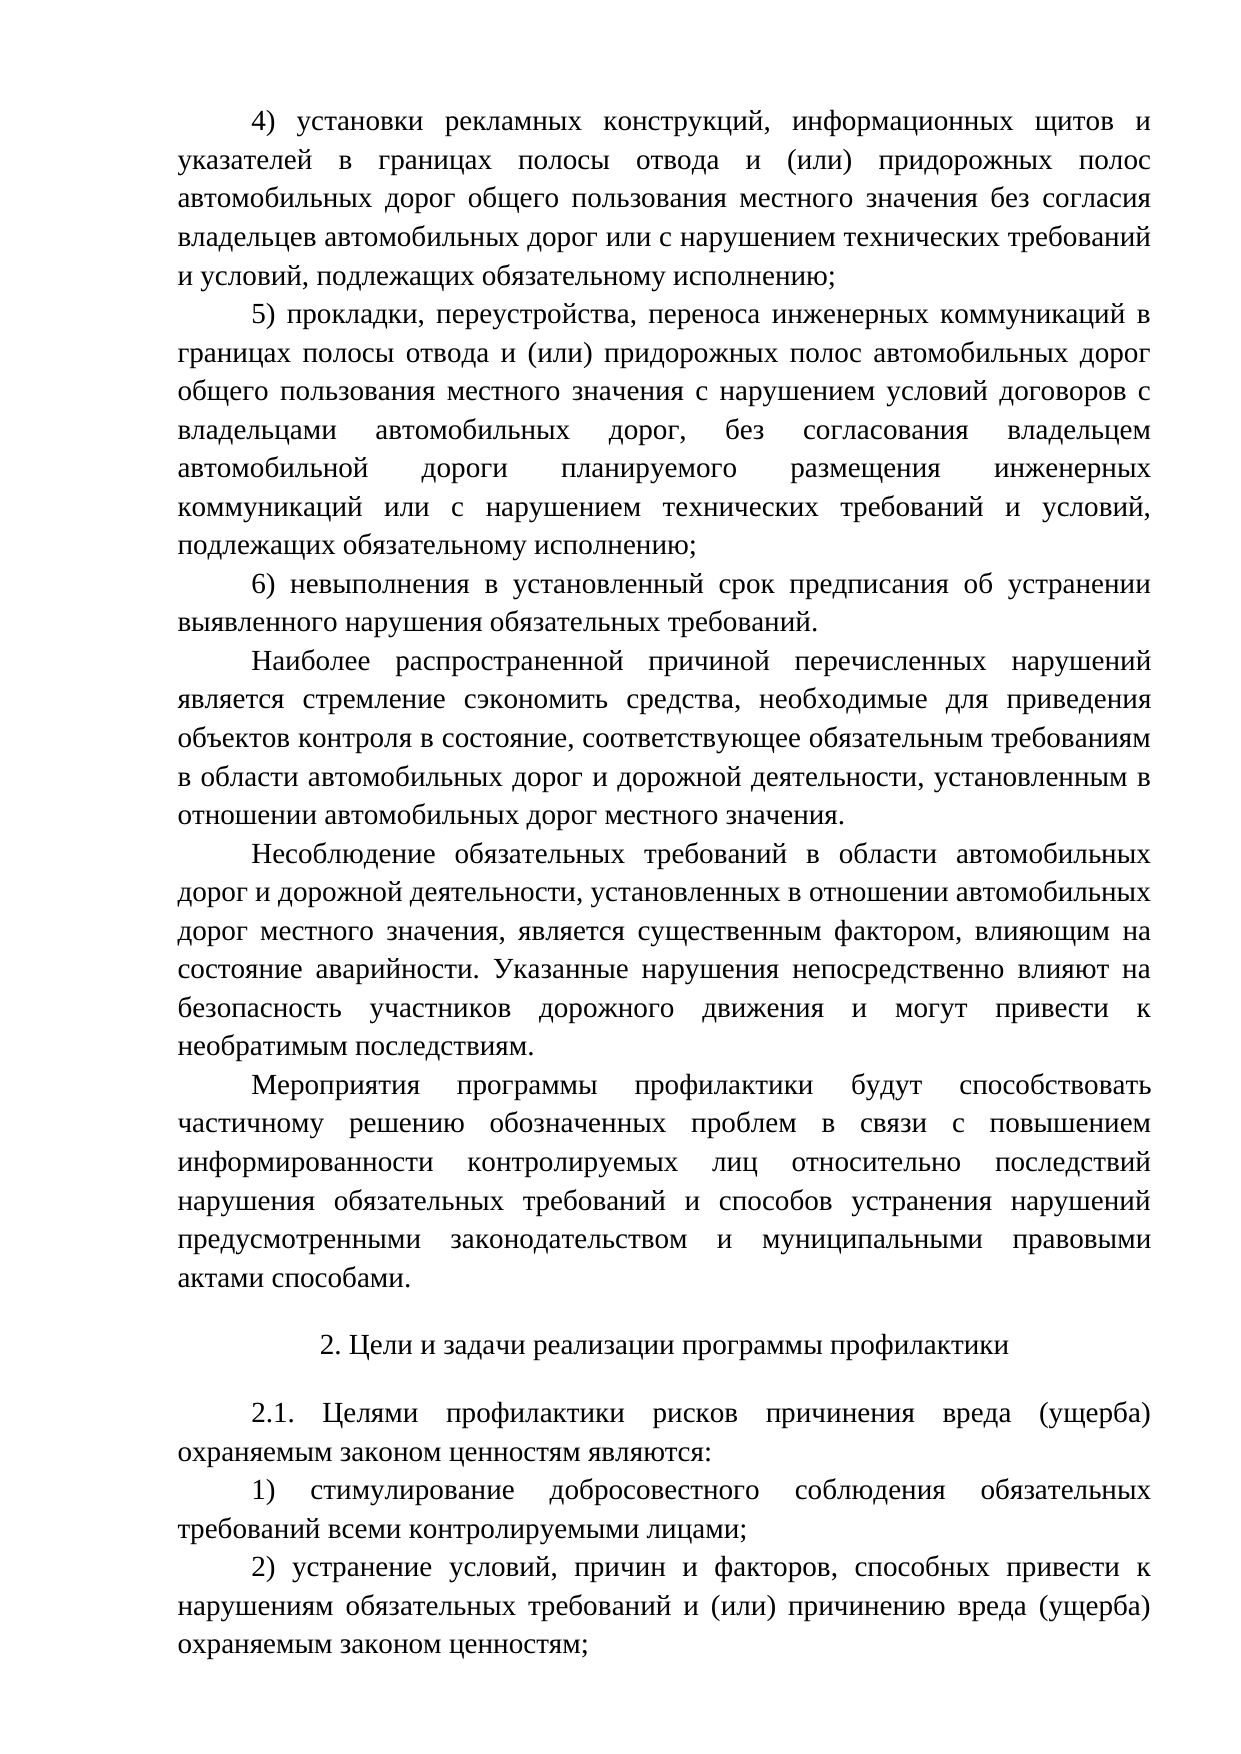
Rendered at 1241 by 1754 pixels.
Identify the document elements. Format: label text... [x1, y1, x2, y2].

text Наиболее распространенной причиной перечисленных нарушений является стремление сэкономить средства, необходимые для приведения объектов контроля в состояние, соответствующее обязательным требованиям в области автомобильных дорог и дорожной деятельности, установленным в отношении автомобильных дорог местного значения. [177, 643, 1152, 831]
text 6) невыполнения в установленный срок предписания об устранении выявленного нарушения обязательных требований. [177, 566, 1152, 638]
text 2.1. Целями профилактики рисков причинения вреда (ущерба) охраняемым законом ценностям являются: [177, 1395, 1152, 1467]
text 2) устранение условий, причин и факторов, способных привести к нарушениям обязательных требований и (или) причинению вреда (ущерба) охраняемым законом ценностям; [177, 1549, 1152, 1660]
text 1) стимулирование добросовестного соблюдения обязательных требований всеми контролируемыми лицами; [177, 1472, 1152, 1544]
text Мероприятия программы профилактики будут способствовать частичному решению обозначенных проблем в связи с повышением информированности контролируемых лиц относительно последствий нарушения обязательных требований и способов устранения нарушений предусмотренными законодательством и муниципальными правовыми актами способами. [177, 1067, 1152, 1293]
text 2. Цели и задачи реализации программы профилактики [177, 1327, 1152, 1361]
text 5) прокладки, переустройства, переноса инженерных коммуникаций в границах полосы отвода и (или) придорожных полос автомобильных дорог общего пользования местного значения с нарушением условий договоров с владельцами автомобильных дорог, без согласования владельцем автомобильной дороги планируемого размещения инженерных коммуникаций или с нарушением технических требований и условий, подлежащих обязательному исполнению; [177, 296, 1152, 561]
text Несоблюдение обязательных требований в области автомобильных дорог и дорожной деятельности, установленных в отношении автомобильных дорог местного значения, является существенным фактором, влияющим на состояние аварийности. Указанные нарушения непосредственно влияют на безопасность участников дорожного движения и могут привести к необратимым последствиям. [177, 836, 1152, 1062]
text 4) установки рекламных конструкций, информационных щитов и указателей в границах полосы отвода и (или) придорожных полос автомобильных дорог общего пользования местного значения без согласия владельцев автомобильных дорог или с нарушением технических требований и условий, подлежащих обязательному исполнению; [177, 103, 1152, 291]
